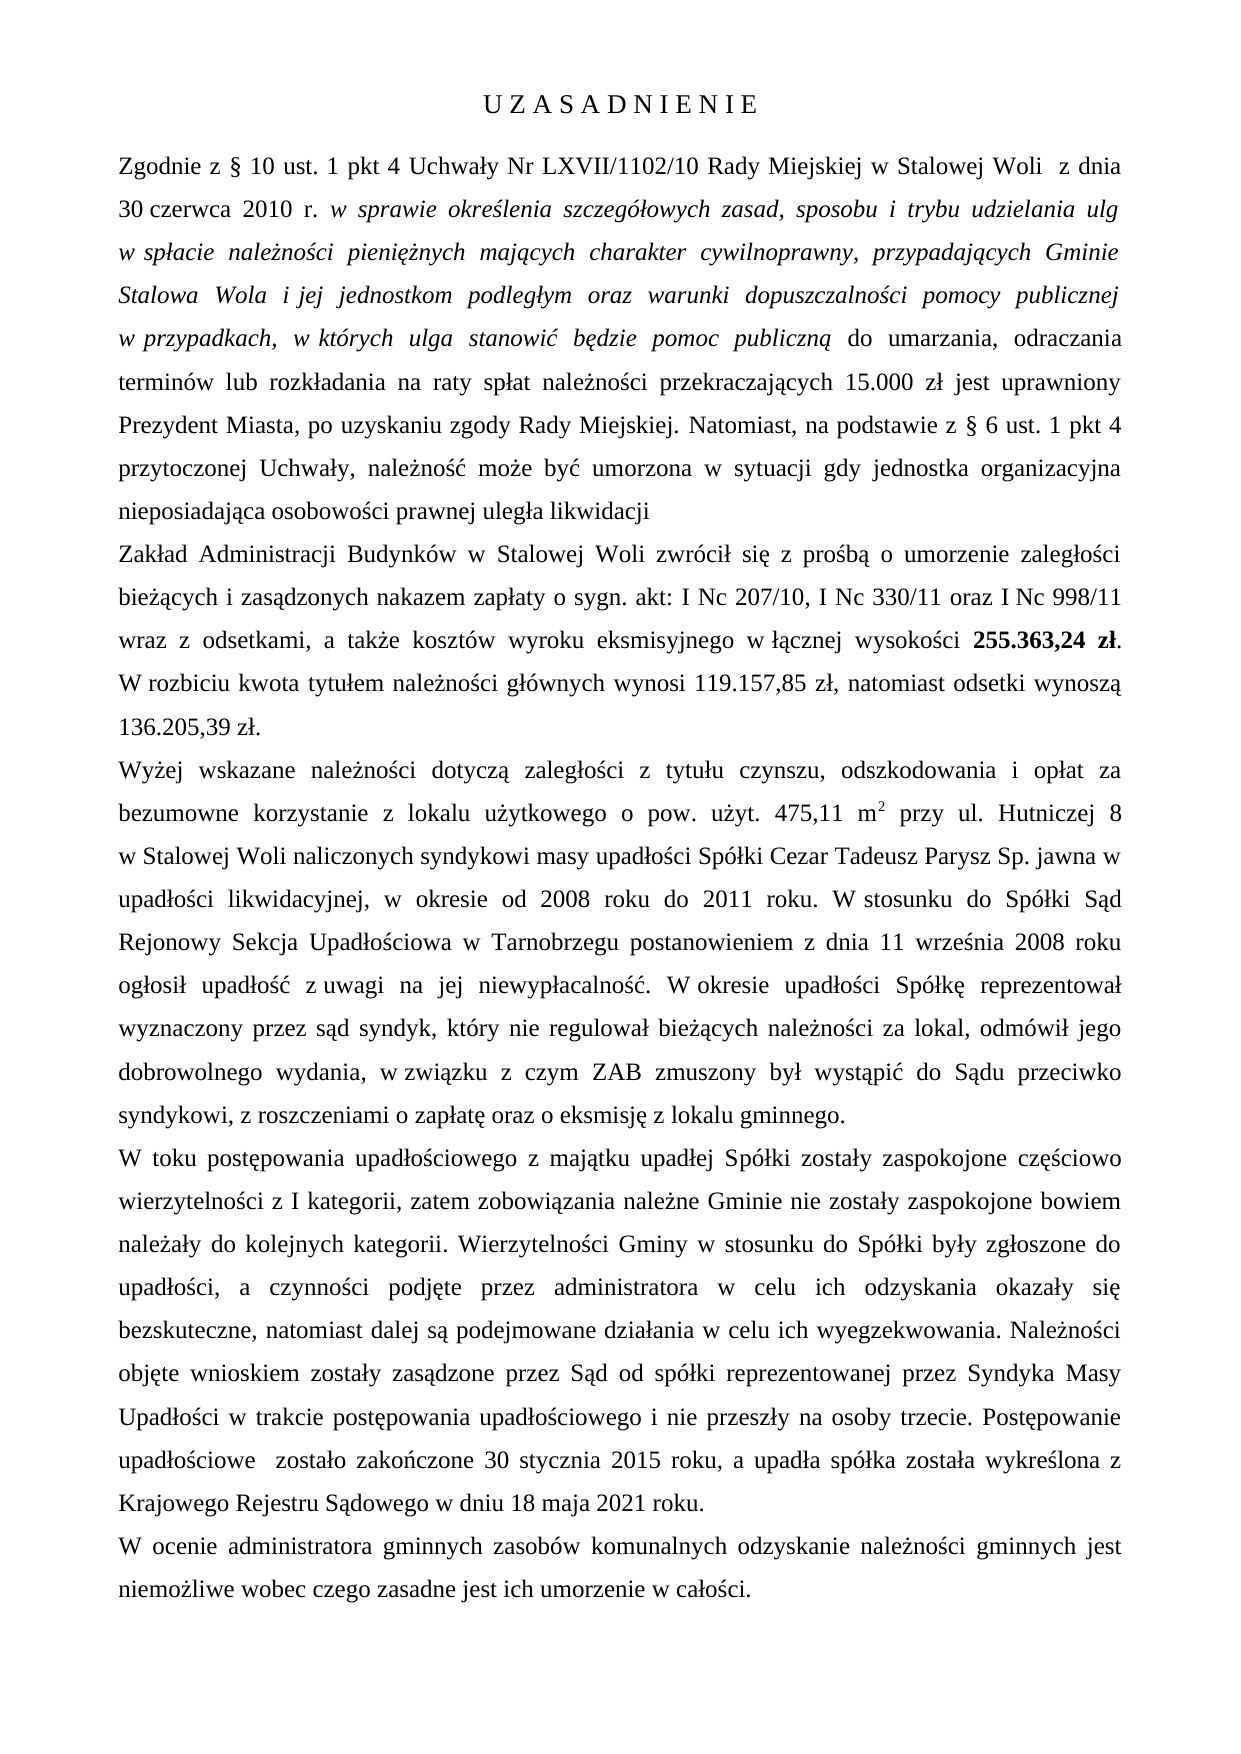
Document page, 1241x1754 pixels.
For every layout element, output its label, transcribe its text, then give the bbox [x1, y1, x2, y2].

text W ocenie administratora gminnych zasobów komunalnych odzyskanie należności gminnych jest niemożliwe wobec czego zasadne jest ich umorzenie w całości. [118, 1531, 1122, 1603]
text Zgodnie z § 10 ust. 1 pkt 4 Uchwały Nr LXVII/1102/10 Rady Miejskiej w Stalowej Woli z dnia 30 czerwca 2010 r. w sprawie określenia szczegółowych zasad, sposobu i trybu udzielania ulg w spłacie należności pieniężnych mających charakter cywilnoprawny, przypadających Gminie Stalowa Wola i jej jednostkom podległym oraz warunki dopuszczalności pomocy publicznej w przypadkach, w których ulga stanowić będzie pomoc publiczną do umarzania, odraczania terminów lub rozkładania na raty spłat należności przekraczających 15.000 zł jest uprawniony Prezydent Miasta, po uzyskaniu zgody Rady Miejskiej. Natomiast, na podstawie z § 6 ust. 1 pkt 4 przytoczonej Uchwały, należność może być umorzona w sytuacji gdy jednostka organizacyjna nieposiadająca osobowości prawnej uległa likwidacji [118, 151, 1122, 525]
text W toku postępowania upadłościowego z majątku upadłej Spółki zostały zaspokojone częściowo wierzytelności z I kategorii, zatem zobowiązania należne Gminie nie zostały zaspokojone bowiem należały do kolejnych kategorii. Wierzytelności Gminy w stosunku do Spółki były zgłoszone do upadłości, a czynności podjęte przez administratora w celu ich odzyskania okazały się bezskuteczne, natomiast dalej są podejmowane działania w celu ich wyegzekwowania. Należności objęte wnioskiem zostały zasądzone przez Sąd od spółki reprezentowanej przez Syndyka Masy Upadłości w trakcie postępowania upadłościowego i nie przeszły na osoby trzecie. Postępowanie upadłościowe zostało zakończone 30 stycznia 2015 roku, a upadła spółka została wykreślona z Krajowego Rejestru Sądowego w dniu 18 maja 2021 roku. [118, 1143, 1122, 1517]
text Wyżej wskazane należności dotyczą zaległości z tytułu czynszu, odszkodowania i opłat za bezumowne korzystanie z lokalu użytkowego o pow. użyt. 475,11 m2 przy ul. Hutniczej 8 w Stalowej Woli naliczonych syndykowi masy upadłości Spółki Cezar Tadeusz Parysz Sp. jawna w upadłości likwidacyjnej, w okresie od 2008 roku do 2011 roku. W stosunku do Spółki Sąd Rejonowy Sekcja Upadłościowa w Tarnobrzegu postanowieniem z dnia 11 września 2008 roku ogłosił upadłość z uwagi na jej niewypłacalność. W okresie upadłości Spółkę reprezentował wyznaczony przez sąd syndyk, który nie regulował bieżących należności za lokal, odmówił jego dobrowolnego wydania, w związku z czym ZAB zmuszony był wystąpić do Sądu przeciwko syndykowi, z roszczeniami o zapłatę oraz o eksmisję z lokalu gminnego. [118, 755, 1122, 1128]
text Zakład Administracji Budynków w Stalowej Woli zwrócił się z prośbą o umorzenie zaległości bieżących i zasądzonych nakazem zapłaty o sygn. akt: I Nc 207/10, I Nc 330/11 oraz I Nc 998/11 wraz z odsetkami, a także kosztów wyroku eksmisyjnego w łącznej wysokości 255.363,24 zł. W rozbiciu kwota tytułem należności głównych wynosi 119.157,85 zł, natomiast odsetki wynoszą 136.205,39 zł. [118, 539, 1122, 740]
text U Z A S A D N I E N I E [118, 89, 1122, 120]
